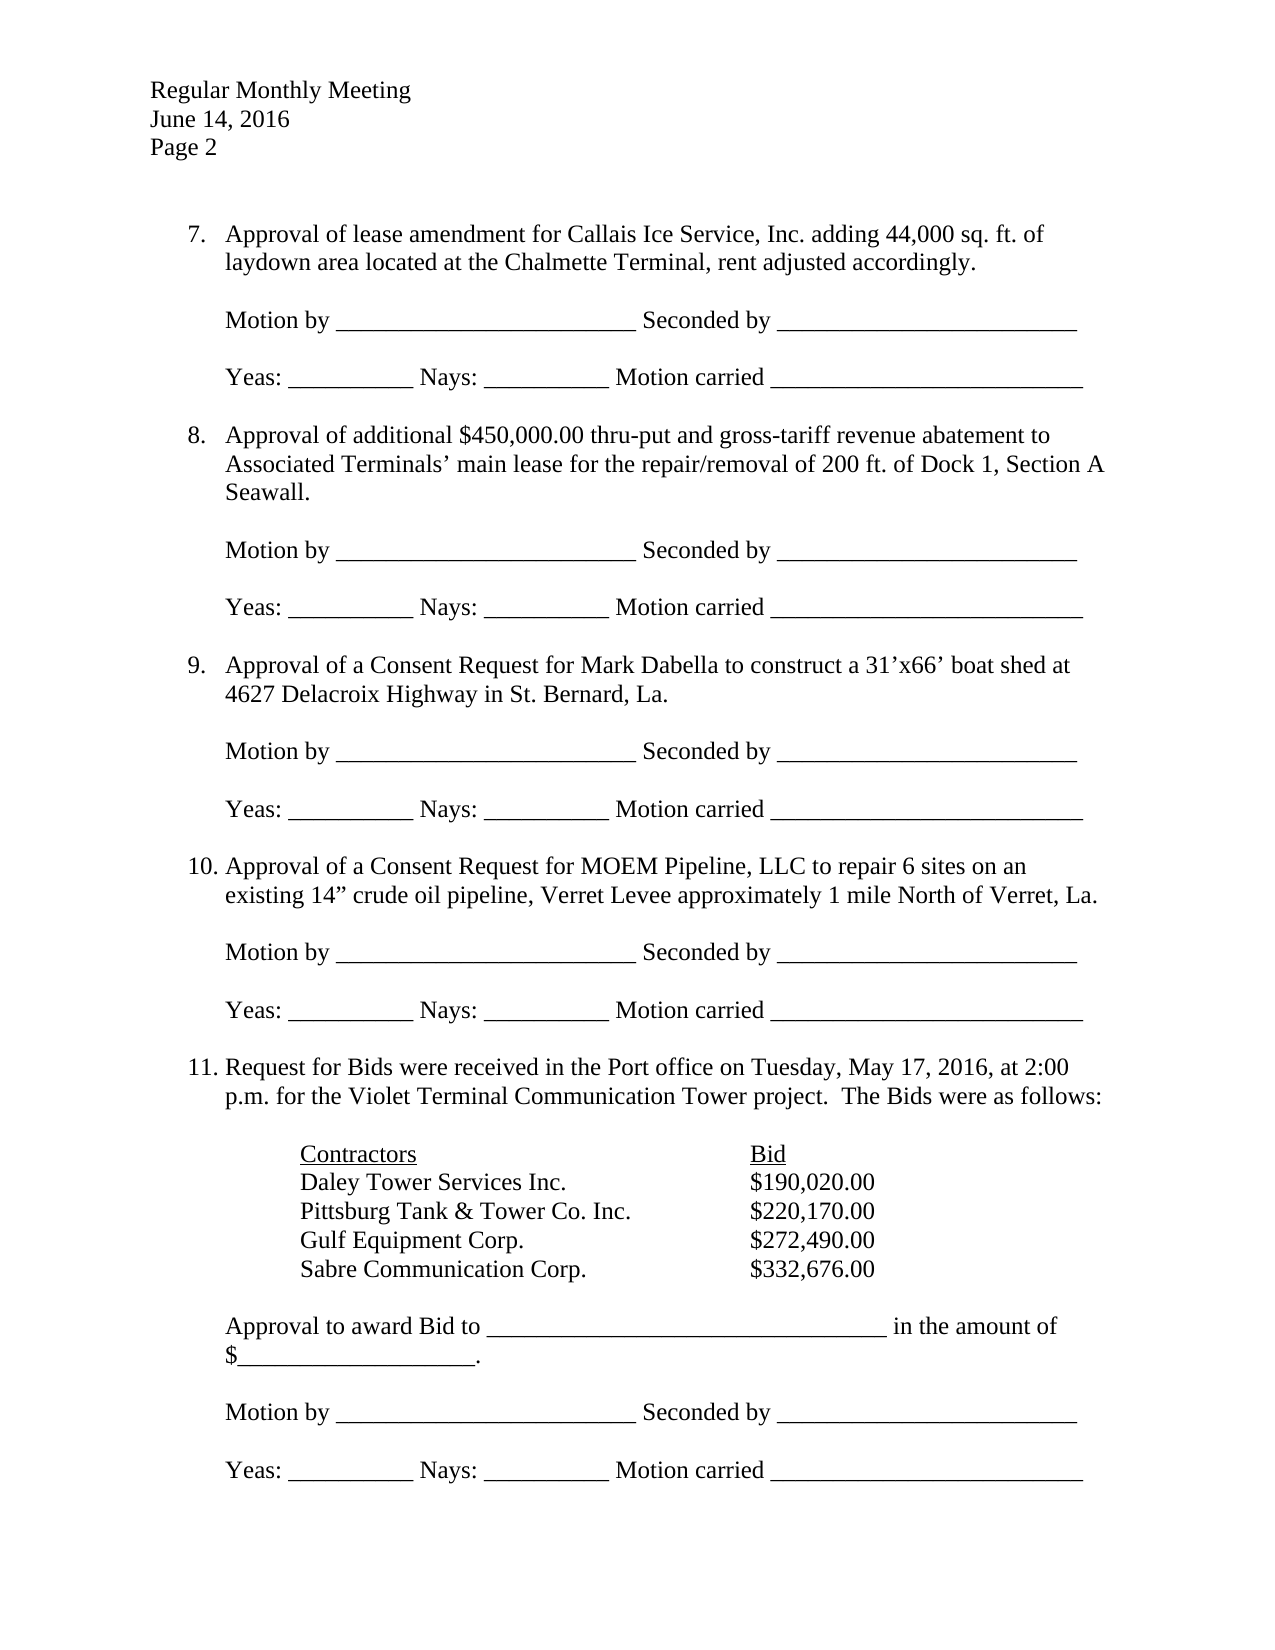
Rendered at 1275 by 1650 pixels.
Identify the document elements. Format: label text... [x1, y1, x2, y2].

text Pittsburg Tank & Tower Co. Inc. $220,170.00 [300, 1196, 1110, 1225]
list Approval of additional $450,000.00 thru-put and gross-tariff revenue abatement to Associated Terminals’ main lease for the repair/removal of 200 ft. of Dock 1, Section A Seawall. [187, 420, 1110, 506]
text Sabre Communication Corp. $332,676.00 [300, 1254, 1110, 1282]
text Yeas: __________ Nays: __________ Motion carried _________________________ [150, 592, 1110, 621]
text Motion by ________________________ Seconded by ________________________ [150, 535, 1110, 564]
list Approval of a Consent Request for Mark Dabella to construct a 31’x66’ boat shed at 4627 Delacroix Highway in St. Bernard, La. [187, 650, 1110, 707]
text Motion by ________________________ Seconded by ________________________ [150, 305, 1110, 334]
list Approval of a Consent Request for MOEM Pipeline, LLC to repair 6 sites on an existing 14” crude oil pipeline, Verret Levee approximately 1 mile North of Verret, La. [187, 851, 1110, 909]
text Yeas: __________ Nays: __________ Motion carried _________________________ [150, 362, 1110, 391]
text Motion by ________________________ Seconded by ________________________ [150, 736, 1110, 765]
text Daley Tower Services Inc. $190,020.00 [300, 1167, 1110, 1196]
list Approval of lease amendment for Callais Ice Service, Inc. adding 44,000 sq. ft. of laydown area located at the Chalmette Terminal, rent adjusted accordingly. [187, 219, 1110, 276]
text Yeas: __________ Nays: __________ Motion carried _________________________ [150, 794, 1110, 822]
text Contractors Bid [300, 1139, 1110, 1167]
text Motion by ________________________ Seconded by ________________________ [150, 937, 1110, 966]
text Gulf Equipment Corp. $272,490.00 [300, 1225, 1110, 1254]
list Regular Monthly Meeting [150, 75, 1110, 104]
text June 14, 2016 [150, 104, 1110, 132]
text Motion by ________________________ Seconded by ________________________ [150, 1397, 1110, 1426]
text Approval to award Bid to ________________________________ in the amount of $___________________. [225, 1311, 1110, 1369]
list Request for Bids were received in the Port office on Tuesday, May 17, 2016, at 2:00 p.m. for the Violet Terminal Communication Tower project. The Bids were as follows: [187, 1052, 1110, 1110]
text Yeas: __________ Nays: __________ Motion carried _________________________ [150, 995, 1110, 1024]
text Yeas: __________ Nays: __________ Motion carried _________________________ [150, 1455, 1110, 1484]
text Page 2 [150, 132, 1110, 161]
